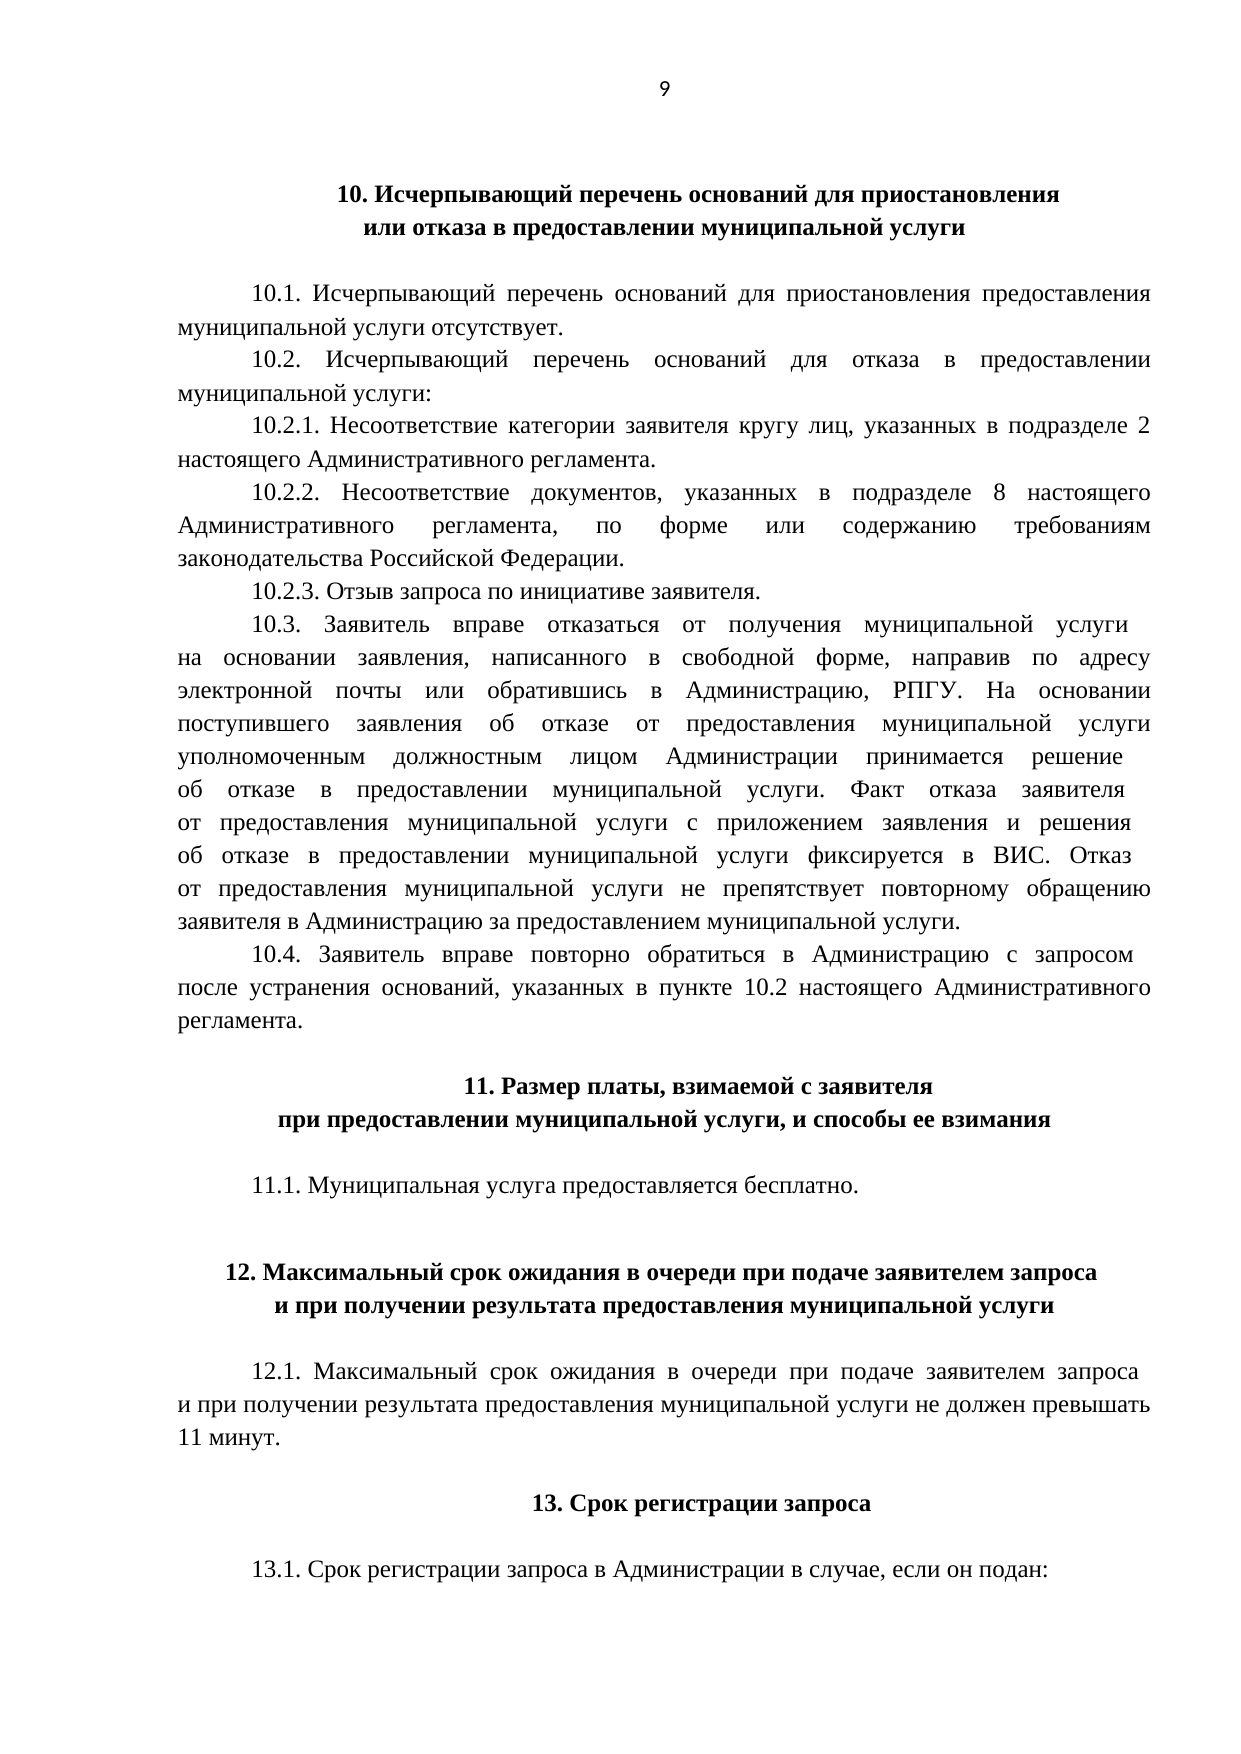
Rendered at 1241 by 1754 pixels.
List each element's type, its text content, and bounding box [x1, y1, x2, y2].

subtitle 12. Максимальный срок ожидания в очереди при подаче заявителем запроса и при получении результата предоставления муниципальной услуги [177, 1257, 1152, 1319]
title 13. Срок регистрации запроса [177, 1488, 1152, 1517]
text 13.1. Срок регистрации запроса в Администрации в случае, если он подан: [177, 1554, 1152, 1583]
text 11.1. Муниципальная услуга предоставляется бесплатно. [177, 1170, 1152, 1199]
list 10.2.3. Отзыв запроса по инициативе заявителя. [177, 576, 1152, 604]
text 10.1. Исчерпывающий перечень оснований для приостановления предоставления муниципальной услуги отсутствует. [177, 278, 1152, 340]
title 10. Исчерпывающий перечень оснований для приостановления или отказа в предоставлении муниципальной услуги [177, 179, 1152, 241]
title 11. Размер платы, взимаемой с заявителя при предоставлении муниципальной услуги, и способы ее взимания [177, 1071, 1152, 1133]
text 10.3. Заявитель вправе отказаться от получения муниципальной услуги на основании заявления, написанного в свободной форме, направив по адресу электронной почты или обратившись в Администрацию, РПГУ. На основании поступившего заявления об отказе от предоставления муниципальной услуги уполномоченным должностным лицом Администрации принимается решение об отказе в предоставлении муниципальной услуги. Факт отказа заявителя от предоставления муниципальной услуги с приложением заявления и решения об отказе в предоставлении муниципальной услуги фиксируется в ВИС. Отказ от предоставления муниципальной услуги не препятствует повторному обращению заявителя в Администрацию за предоставлением муниципальной услуги. [177, 609, 1152, 935]
text 12.1. Максимальный срок ожидания в очереди при подаче заявителем запроса и при получении результата предоставления муниципальной услуги не должен превышать 11 минут. [177, 1356, 1152, 1451]
text 10.4. Заявитель вправе повторно обратиться в Администрацию с запросом после устранения оснований, указанных в пункте 10.2 настоящего Административного регламента. [177, 939, 1152, 1034]
text 10.2. Исчерпывающий перечень оснований для отказа в предоставлении муниципальной услуги: [177, 344, 1152, 406]
text 10.2.1. Несоответствие категории заявителя кругу лиц, указанных в подразделе 2 настоящего Административного регламента. [177, 411, 1152, 472]
text 10.2.2. Несоответствие документов, указанных в подразделе 8 настоящего Административного регламента, по форме или содержанию требованиям законодательства Российской Федерации. [177, 477, 1152, 571]
